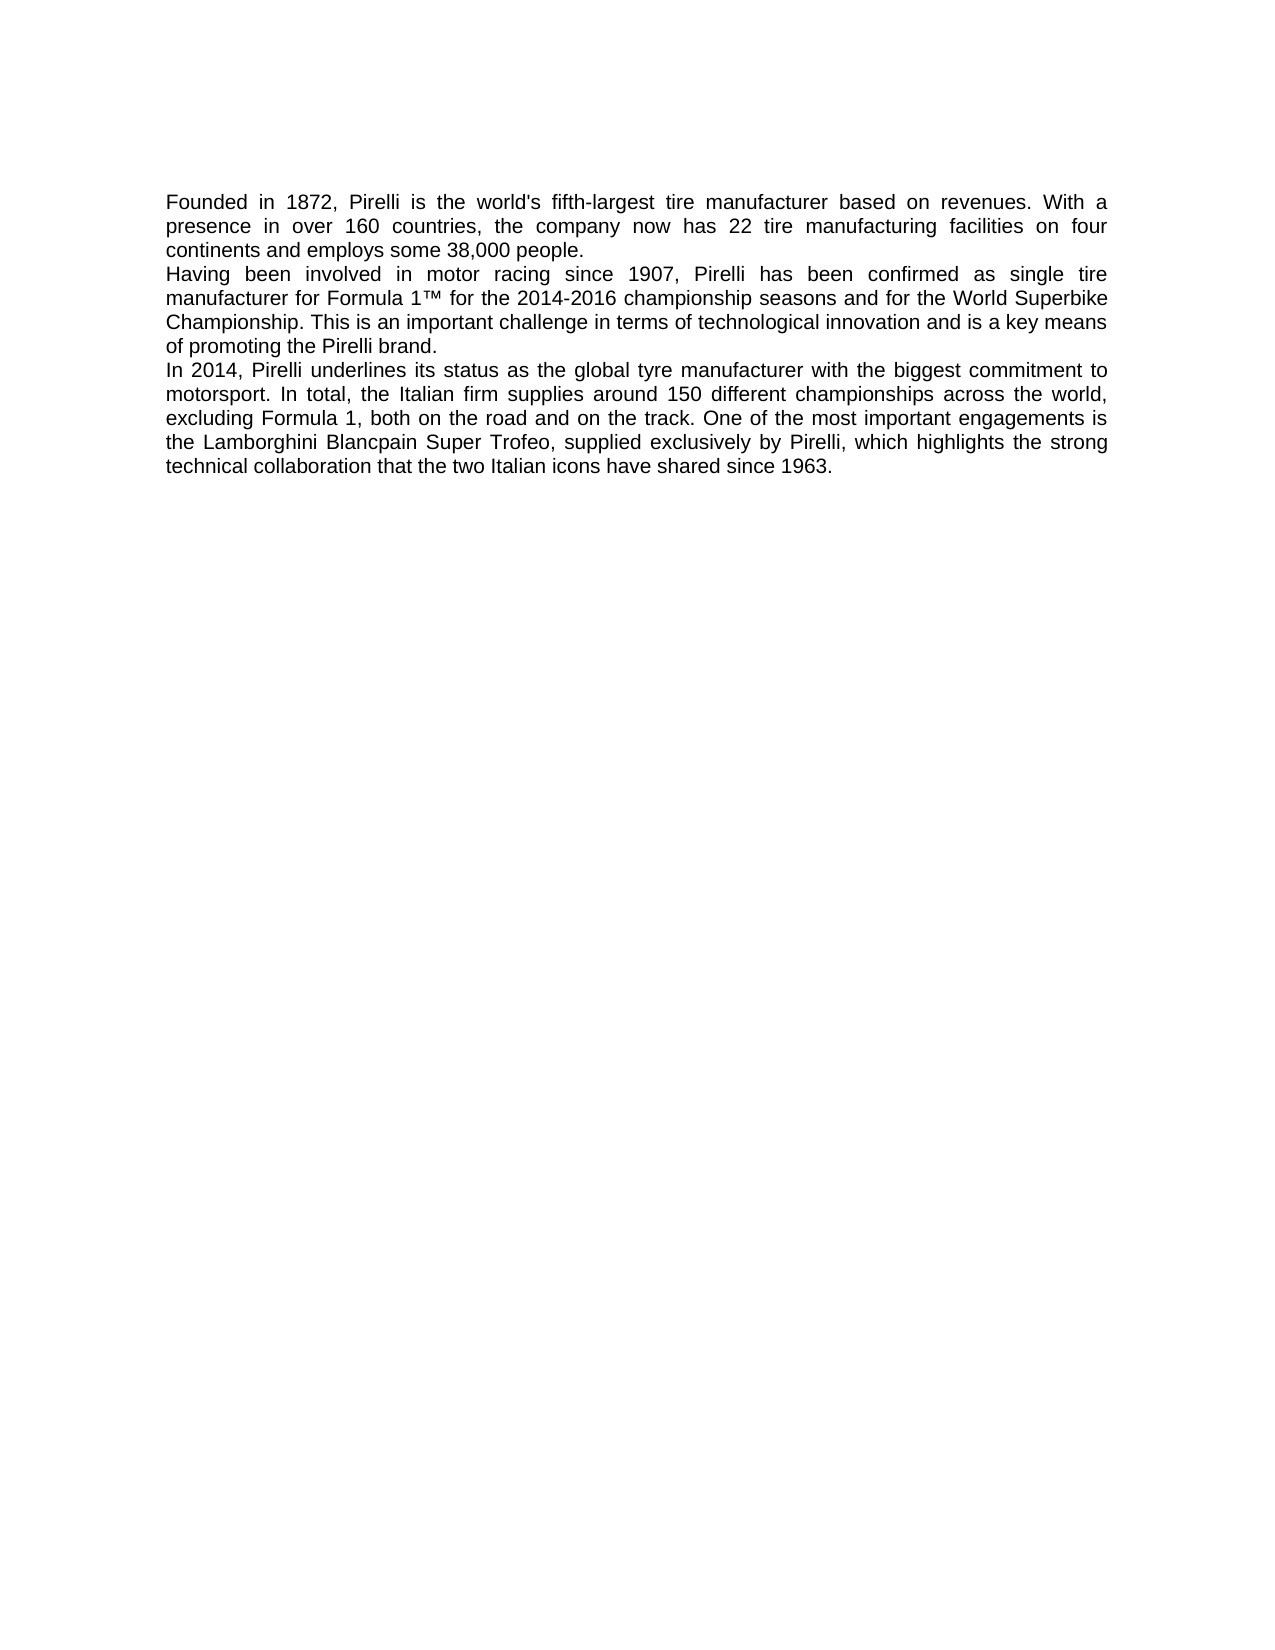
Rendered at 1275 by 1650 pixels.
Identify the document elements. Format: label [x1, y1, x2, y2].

table_header [150, 150, 1125, 491]
